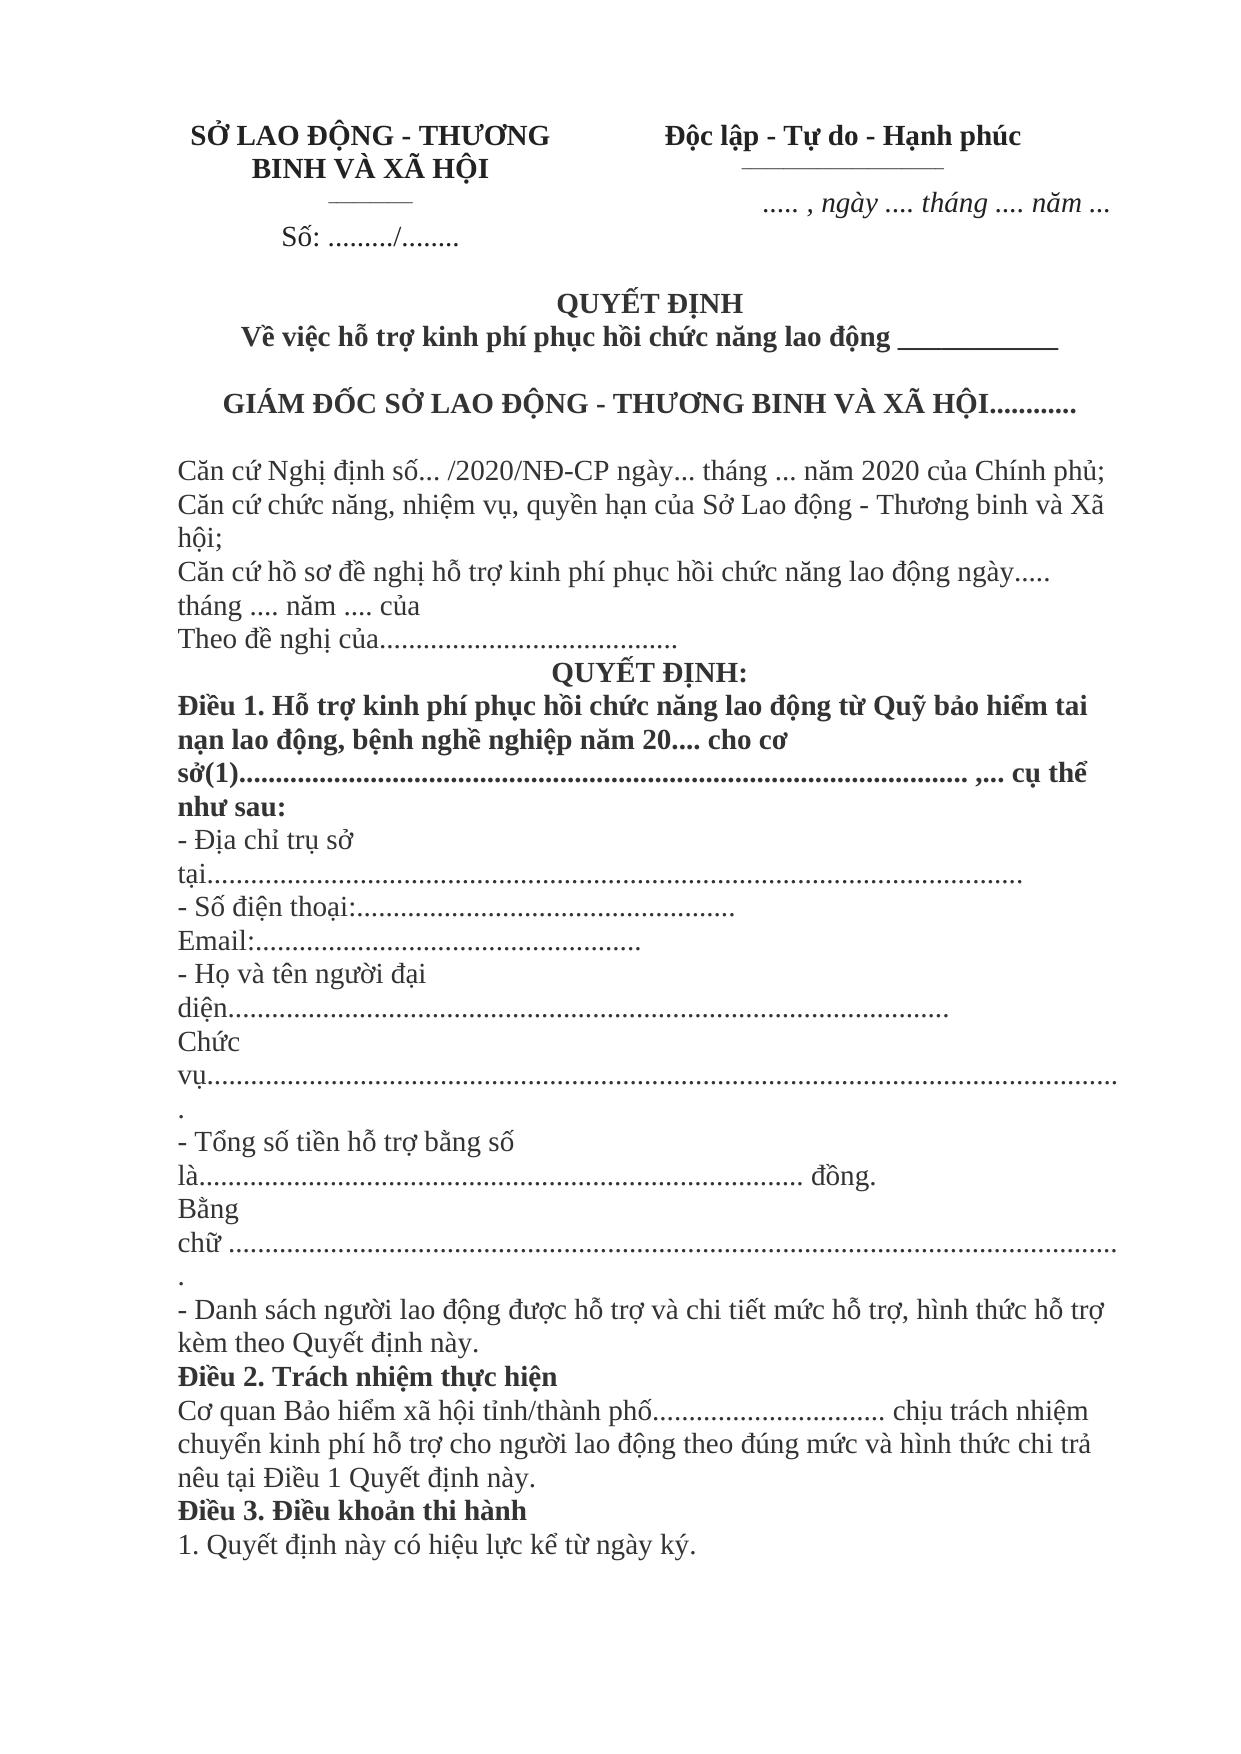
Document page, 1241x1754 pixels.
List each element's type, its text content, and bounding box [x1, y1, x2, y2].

text Theo đề nghị của......................................... [177, 621, 1122, 655]
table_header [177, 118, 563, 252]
text QUYẾT ĐỊNH [177, 286, 1122, 319]
text Căn cứ chức năng, nhiệm vụ, quyền hạn của Sở Lao động - Thương binh và Xã hội; [177, 487, 1122, 554]
text Căn cứ Nghị định số... /2020/NĐ-CP ngày... tháng ... năm 2020 của Chính phủ; [177, 453, 1122, 487]
text Căn cứ hồ sơ đề nghị hỗ trợ kinh phí phục hồi chức năng lao động ngày..... tháng .... năm .... của [177, 554, 1122, 621]
text QUYẾT ĐỊNH: [177, 655, 1122, 688]
text Điều 3. Điều khoản thi hành [177, 1493, 1122, 1527]
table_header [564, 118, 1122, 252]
text Về việc hỗ trợ kinh phí phục hồi chức năng lao động ___________ [177, 319, 1122, 353]
text Điều 1. Hỗ trợ kinh phí phục hồi chức năng lao động từ Quỹ bảo hiểm tai nạn lao động, bệnh nghề nghiệp năm 20.... cho cơ sở(1).................................................................................................... ,... cụ thể như sau: - Địa chỉ trụ sở tại................................................................................................................ - Số điện thoại:.................................................... Email:..................................................... - Họ và tên người đại diện................................................................................................... Chức vụ.............................................................................................................................. - Tổng số tiền hỗ trợ bằng số là................................................................................... đồng. Bằng chữ ........................................................................................................................... - Danh sách người lao động được hỗ trợ và chi tiết mức hỗ trợ, hình thức hỗ trợ kèm theo Quyết định này. [177, 688, 1122, 1359]
text GIÁM ĐỐC SỞ LAO ĐỘNG - THƯƠNG BINH VÀ XÃ HỘI............ [177, 386, 1122, 420]
text 1. Quyết định này có hiệu lực kể từ ngày ký. [177, 1527, 1122, 1560]
text Điều 2. Trách nhiệm thực hiện Cơ quan Bảo hiểm xã hội tỉnh/thành phố................................ chịu trách nhiệm chuyển kinh phí hỗ trợ cho người lao động theo đúng mức và hình thức chi trả nêu tại Điều 1 Quyết định này. [177, 1359, 1122, 1493]
